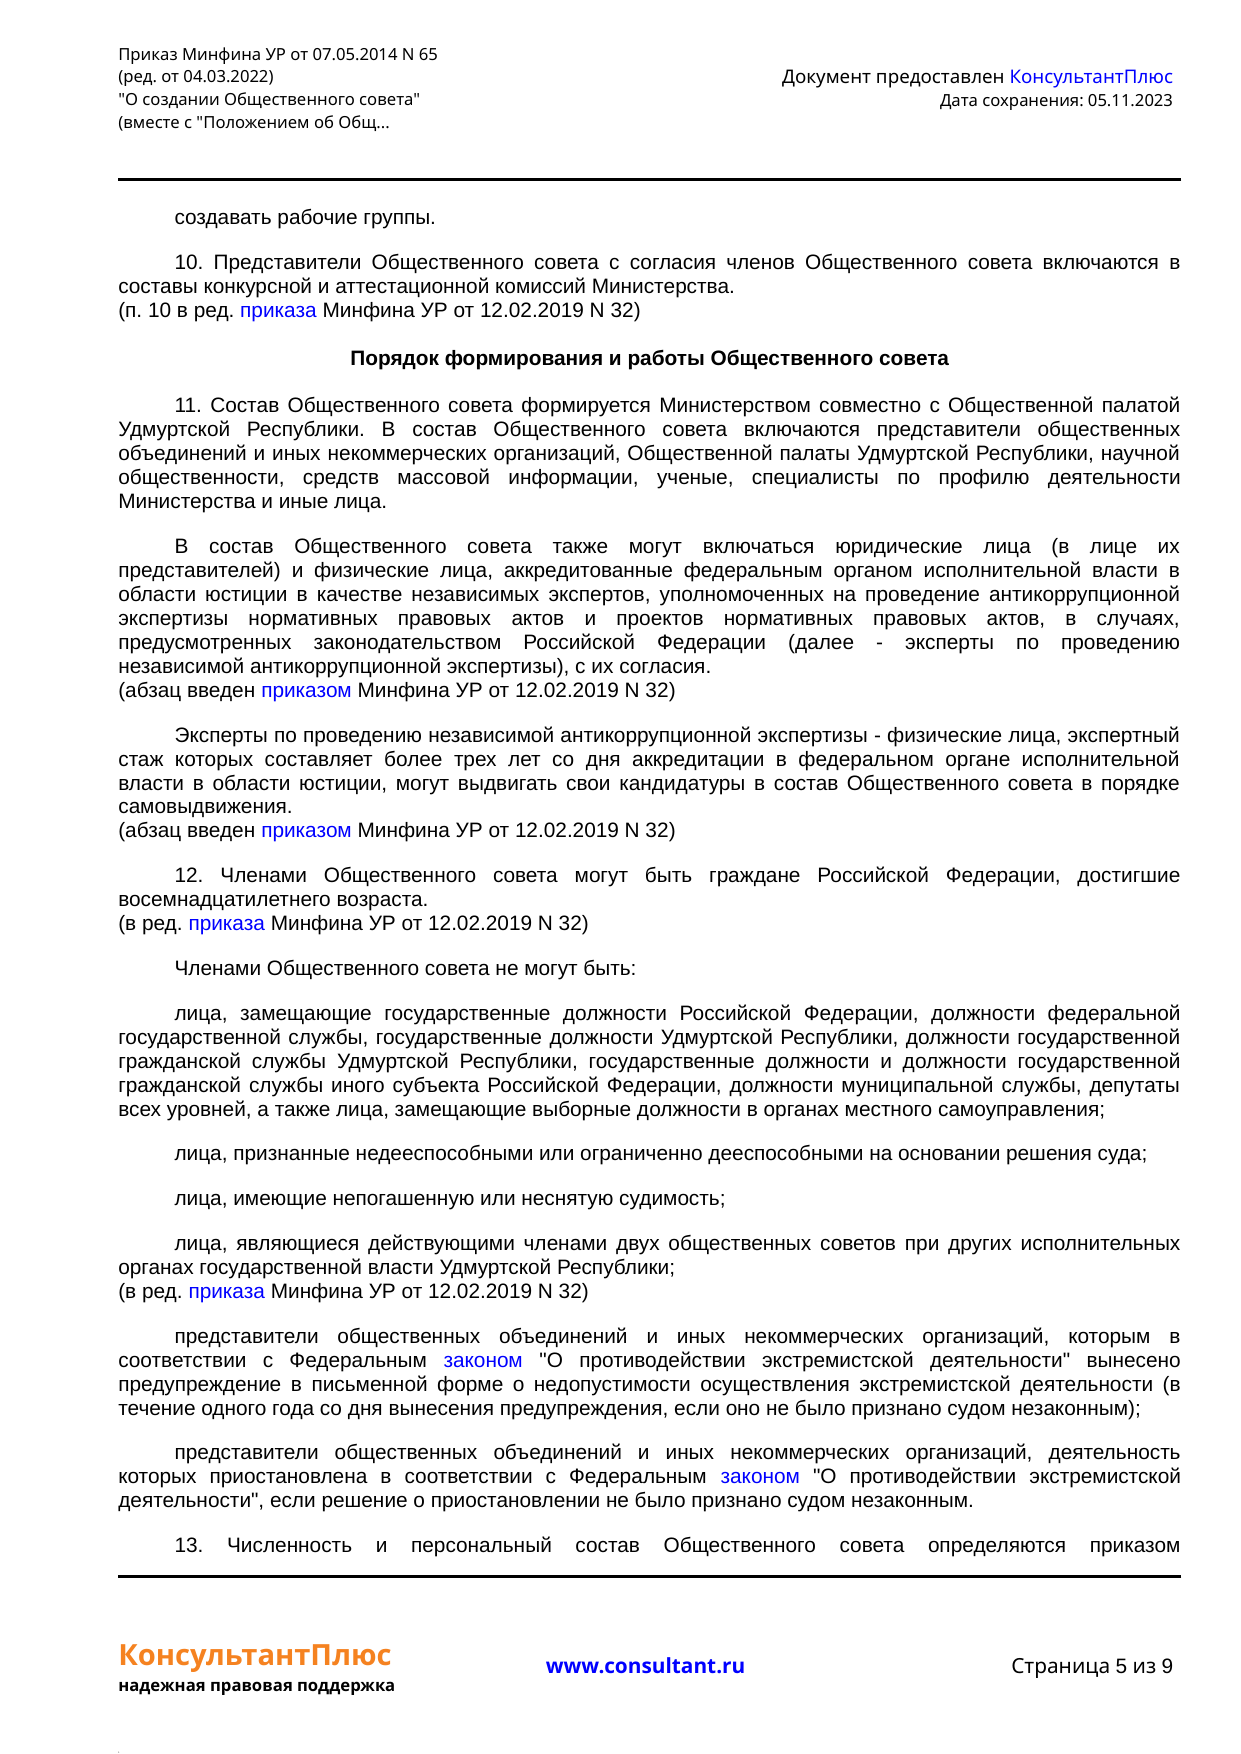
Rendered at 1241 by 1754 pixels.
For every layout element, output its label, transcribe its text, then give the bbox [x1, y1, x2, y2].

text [118, 1533, 1181, 1557]
text представители общественных объединений и иных некоммерческих организаций, деятельность которых приостановлена в соответствии с Федеральным законом "О противодействии экстремистской деятельности", если решение о приостановлении не было признано судом незаконным. [118, 1440, 1181, 1512]
text 12. Членами Общественного совета могут быть граждане Российской Федерации, достигшие восемнадцатилетнего возраста. [118, 863, 1181, 911]
text (в ред. приказа Минфина УР от 12.02.2019 N 32) [118, 1279, 1181, 1303]
text (в ред. приказа Минфина УР от 12.02.2019 N 32) [118, 911, 1181, 935]
text лица, замещающие государственные должности Российской Федерации, должности федеральной государственной службы, государственные должности Удмуртской Республики, должности государственной гражданской службы Удмуртской Республики, государственные должности и должности государственной гражданской службы иного субъекта Российской Федерации, должности муниципальной службы, депутаты всех уровней, а также лица, замещающие выборные должности в органах местного самоуправления; [118, 1001, 1181, 1120]
text создавать рабочие группы. [118, 205, 1181, 229]
text Членами Общественного совета не могут быть: [118, 956, 1181, 980]
text Эксперты по проведению независимой антикоррупционной экспертизы - физические лица, экспертный стаж которых составляет более трех лет со дня аккредитации в федеральном органе исполнительной власти в области юстиции, могут выдвигать свои кандидатуры в состав Общественного совета в порядке самовыдвижения. [118, 722, 1181, 818]
text представители общественных объединений и иных некоммерческих организаций, которым в соответствии с Федеральным законом "О противодействии экстремистской деятельности" вынесено предупреждение в письменной форме о недопустимости осуществления экстремистской деятельности (в течение одного года со дня вынесения предупреждения, если оно не было признано судом незаконным); [118, 1323, 1181, 1419]
text лица, признанные недееспособными или ограниченно дееспособными на основании решения суда; [118, 1141, 1181, 1165]
text В состав Общественного совета также могут включаться юридические лица (в лице их представителей) и физические лица, аккредитованные федеральным органом исполнительной власти в области юстиции в качестве независимых экспертов, уполномоченных на проведение антикоррупционной экспертизы нормативных правовых актов и проектов нормативных правовых актов, в случаях, предусмотренных законодательством Российской Федерации (далее - эксперты по проведению независимой антикоррупционной экспертизы), с их согласия. [118, 534, 1181, 678]
text (абзац введен приказом Минфина УР от 12.02.2019 N 32) [118, 818, 1181, 842]
text лица, являющиеся действующими членами двух общественных советов при других исполнительных органах государственной власти Удмуртской Республики; [118, 1231, 1181, 1279]
text 10. Представители Общественного совета с согласия членов Общественного совета включаются в составы конкурсной и аттестационной комиссий Министерства. [118, 249, 1181, 297]
text 11. Состав Общественного совета формируется Министерством совместно с Общественной палатой Удмуртской Республики. В состав Общественного совета включаются представители общественных объединений и иных некоммерческих организаций, Общественной палаты Удмуртской Республики, научной общественности, средств массовой информации, ученые, специалисты по профилю деятельности Министерства и иные лица. [118, 393, 1181, 513]
text лица, имеющие непогашенную или неснятую судимость; [118, 1186, 1181, 1210]
text (п. 10 в ред. приказа Минфина УР от 12.02.2019 N 32) [118, 297, 1181, 321]
title Порядок формирования и работы Общественного совета [118, 345, 1181, 369]
text (абзац введен приказом Минфина УР от 12.02.2019 N 32) [118, 678, 1181, 702]
